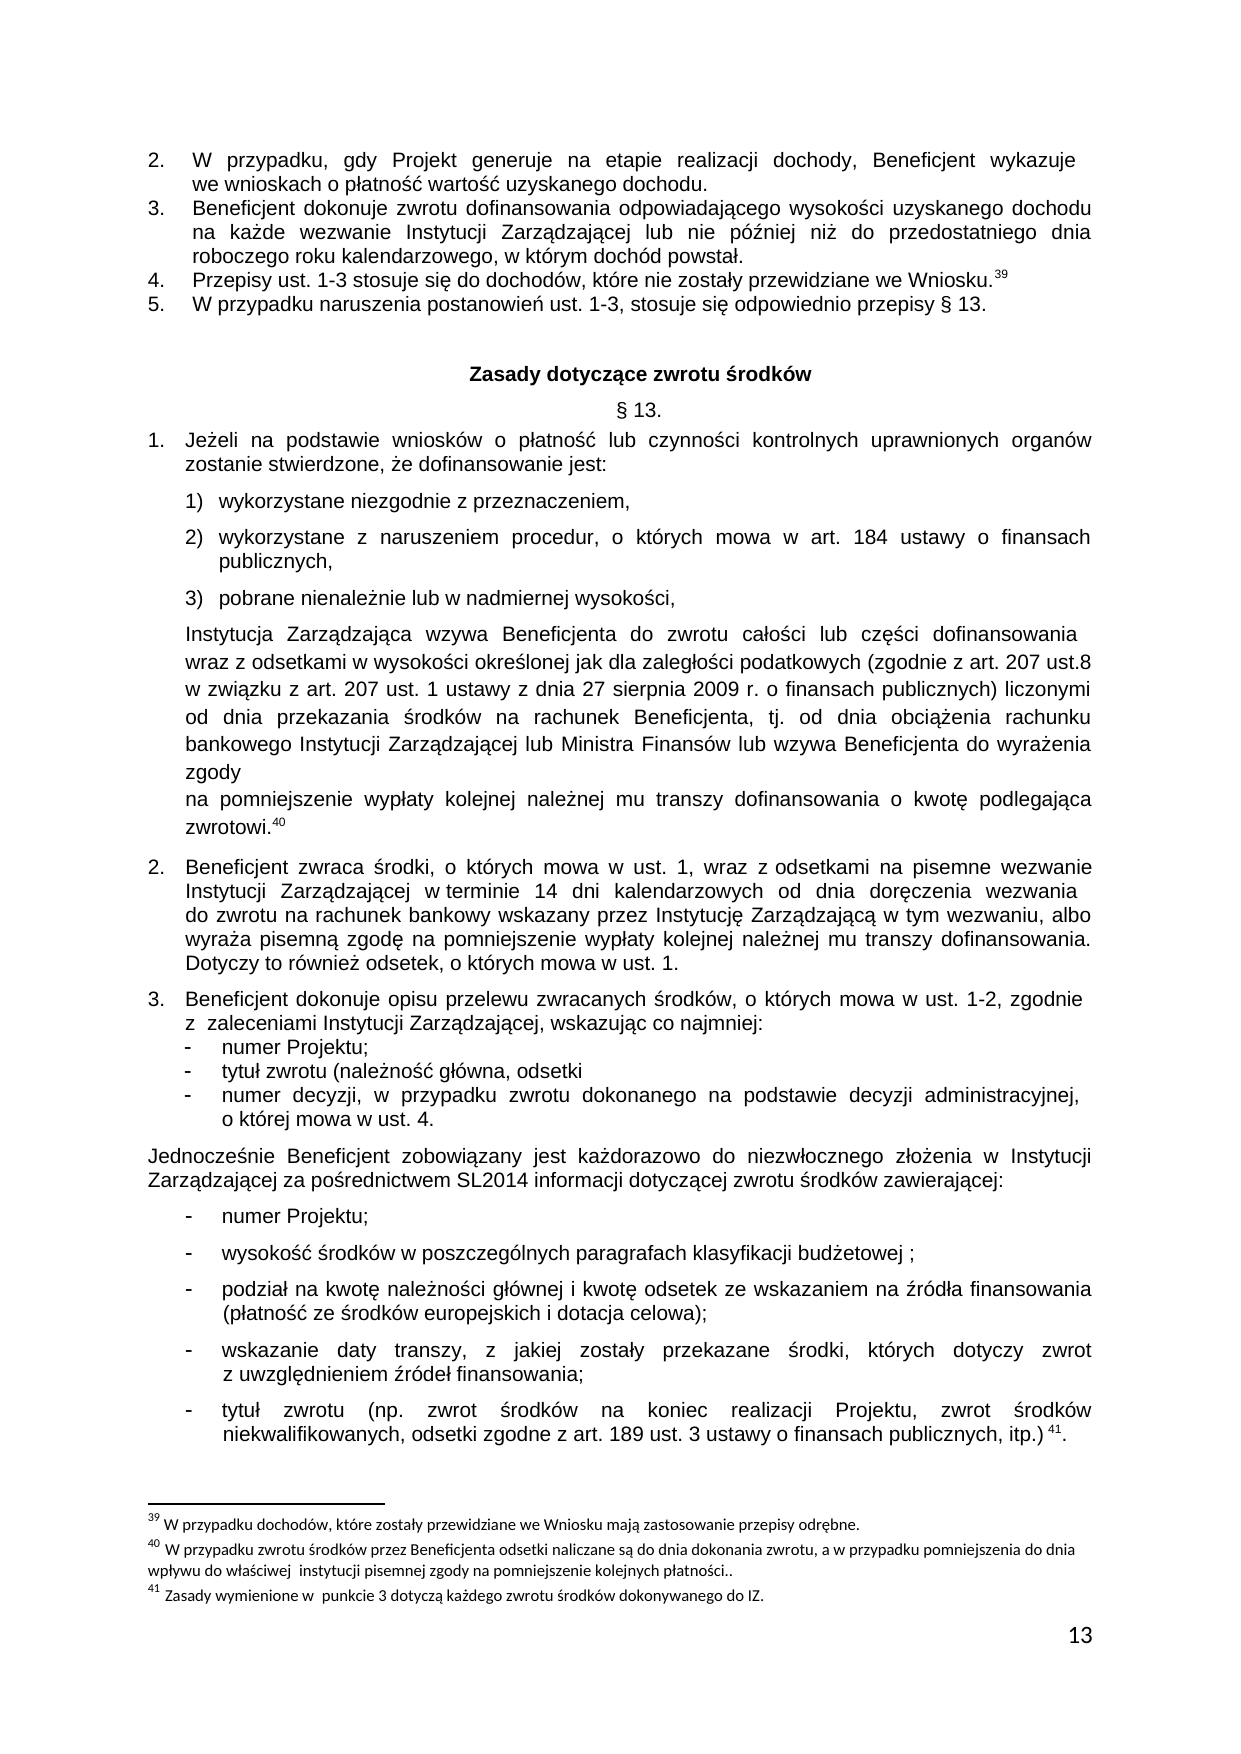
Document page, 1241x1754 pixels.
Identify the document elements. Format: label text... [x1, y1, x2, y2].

list tytuł zwrotu (należność główna, odsetki [184, 1059, 1092, 1083]
list numer Projektu; [185, 1204, 1092, 1228]
list wykorzystane niezgodnie z przeznaczeniem, [185, 489, 1092, 513]
list wskazanie daty transzy, z jakiej zostały przekazane środki, których dotyczy zwrot z uwzględnieniem źródeł finansowania; [185, 1337, 1092, 1386]
list pobrane nienależnie lub w nadmiernej wysokości, [185, 586, 1092, 609]
text 3. Beneficjent dokonuje zwrotu dofinansowania odpowiadającego wysokości uzyskanego dochodu na każde wezwanie Instytucji Zarządzającej lub nie później niż do przedostatniego dnia roboczego roku kalendarzowego, w którym dochód powstał. [148, 196, 1092, 267]
list Beneficjent dokonuje opisu przelewu zwracanych środków, o których mowa w ust. 1-2, zgodnie z zaleceniami Instytucji Zarządzającej, wskazując co najmniej: [148, 987, 1092, 1035]
list wykorzystane z naruszeniem procedur, o których mowa w art. 184 ustawy o finansach publicznych, [185, 525, 1092, 573]
list Beneficjent zwraca środki, o których mowa w ust. 1, wraz z odsetkami na pisemne wezwanie Instytucji Zarządzającej w terminie 14 dni kalendarzowych od dnia doręczenia wezwania do zwrotu na rachunek bankowy wskazany przez Instytucję Zarządzającą w tym wezwaniu, albo wyraża pisemną zgodę na pomniejszenie wypłaty kolejnej należnej mu transzy dofinansowania. Dotyczy to również odsetek, o których mowa w ust. 1. [148, 854, 1092, 974]
text Jednocześnie Beneficjent zobowiązany jest każdorazowo do niezwłocznego złożenia w Instytucji Zarządzającej za pośrednictwem SL2014 informacji dotyczącej zwrotu środków zawierającej: [148, 1143, 1092, 1191]
list tytuł zwrotu (np. zwrot środków na koniec realizacji Projektu, zwrot środków niekwalifikowanych, odsetki zgodne z art. 189 ust. 3 ustawy o finansach publicznych, itp.) . [185, 1398, 1092, 1446]
text 2. W przypadku, gdy Projekt generuje na etapie realizacji dochody, Beneficjent wykazuje we wnioskach o płatność wartość uzyskanego dochodu. [148, 148, 1092, 196]
list § 13. [185, 398, 1092, 422]
text Zasady dotyczące zwrotu środków [148, 362, 1092, 386]
list numer Projektu; [184, 1035, 1092, 1059]
text 4. Przepisy ust. 1-3 stosuje się do dochodów, które nie zostały przewidziane we Wniosku. [148, 267, 1092, 291]
list wysokość środków w poszczególnych paragrafach klasyfikacji budżetowej ; [185, 1240, 1092, 1264]
list numer decyzji, w przypadku zwrotu dokonanego na podstawie decyzji administracyjnej, o której mowa w ust. 4. [184, 1083, 1092, 1131]
list podział na kwotę należności głównej i kwotę odsetek ze wskazaniem na źródła finansowania (płatność ze środków europejskich i dotacja celowa); [185, 1277, 1092, 1325]
list Jeżeli na podstawie wniosków o płatność lub czynności kontrolnych uprawnionych organów zostanie stwierdzone, że dofinansowanie jest: [148, 428, 1092, 476]
text Instytucja Zarządzająca wzywa Beneficjenta do zwrotu całości lub części dofinansowania wraz z odsetkami w wysokości określonej jak dla zaległości podatkowych (zgodnie z art. 207 ust.8 w związku z art. 207 ust. 1 ustawy z dnia 27 sierpnia 2009 r. o finansach publicznych) liczonymi od dnia przekazania środków na rachunek Beneficjenta, tj. od dnia obciążenia rachunku bankowego Instytucji Zarządzającej lub Ministra Finansów lub wzywa Beneficjenta do wyrażenia zgody na pomniejszenie wypłaty kolejnej należnej mu transzy dofinansowania o kwotę podlegająca zwrotowi. [185, 622, 1092, 838]
text 5. W przypadku naruszenia postanowień ust. 1-3, stosuje się odpowiednio przepisy § 13. [148, 291, 1092, 315]
